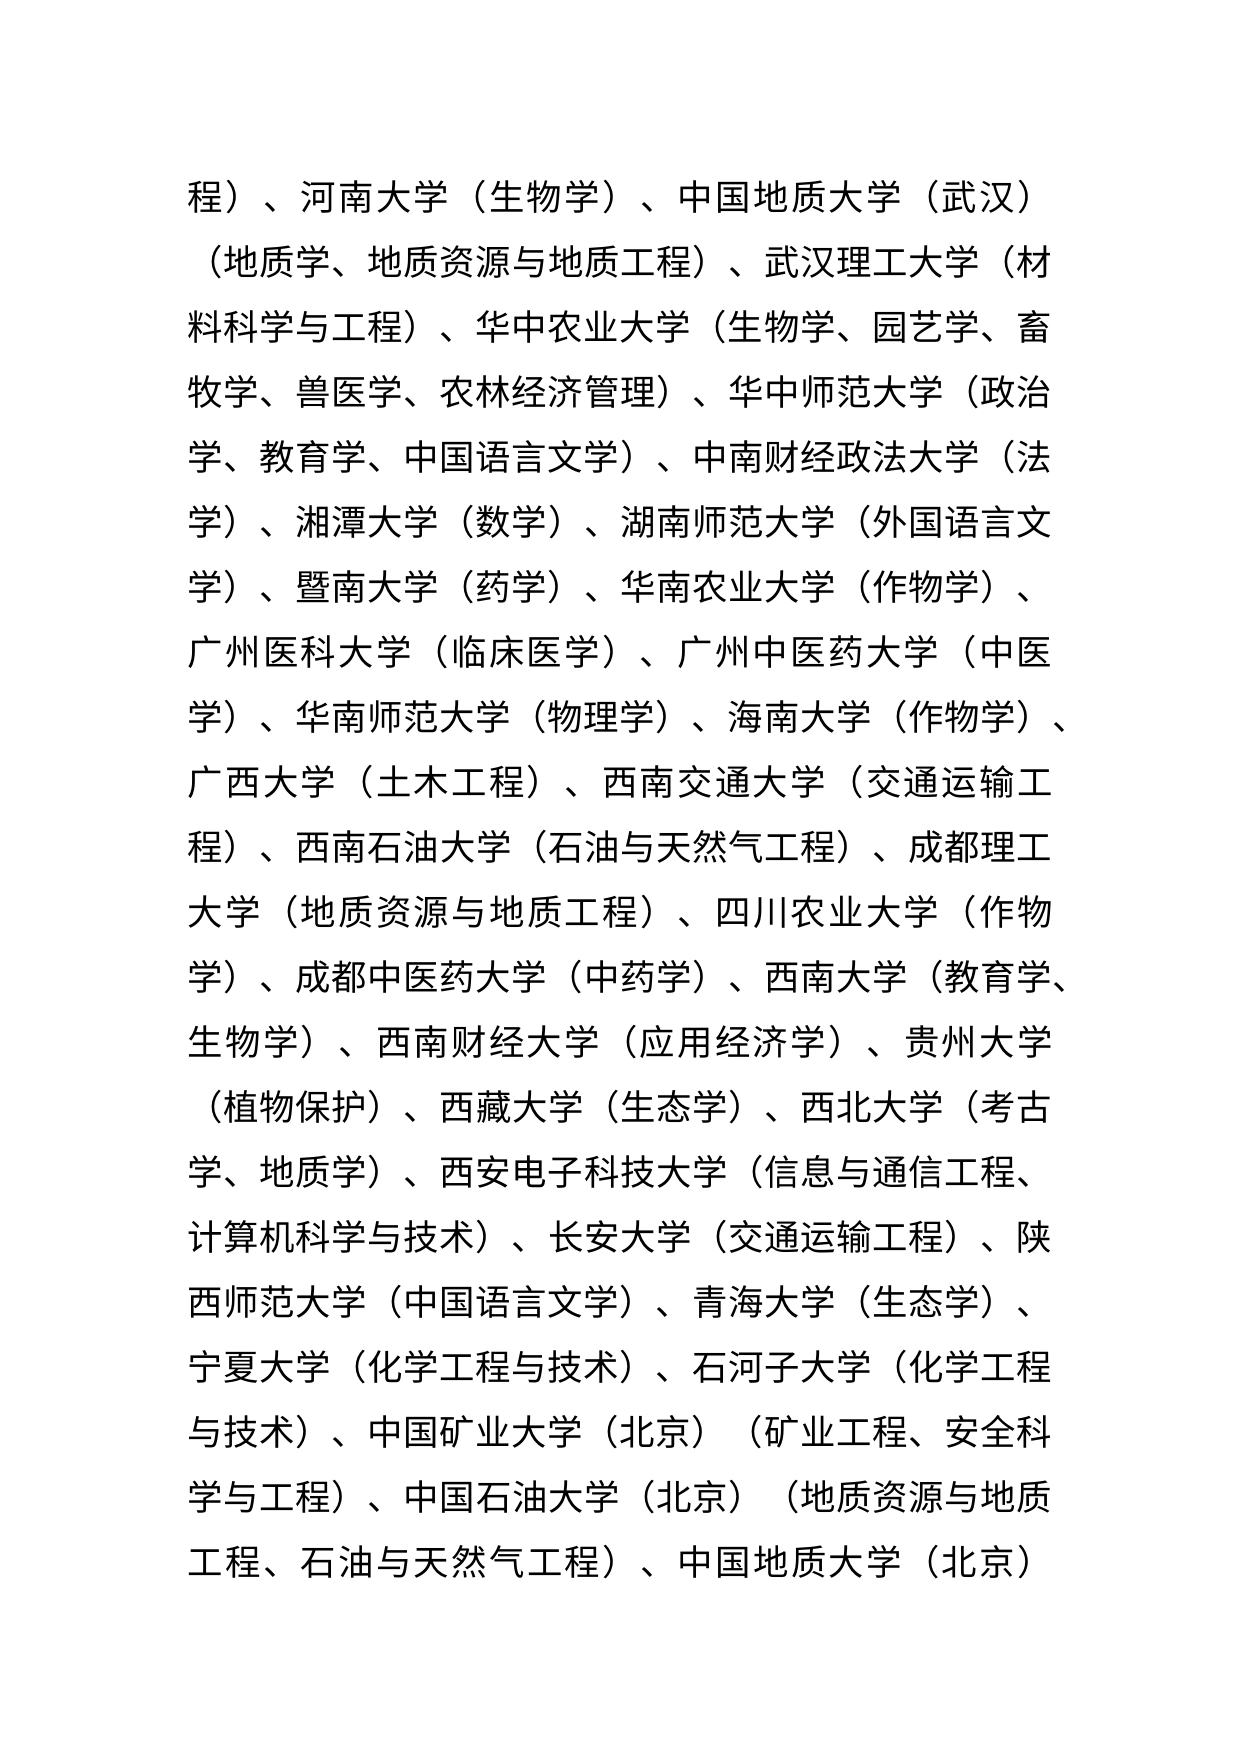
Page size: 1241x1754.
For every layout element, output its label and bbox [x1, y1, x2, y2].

text [187, 162, 1053, 1592]
